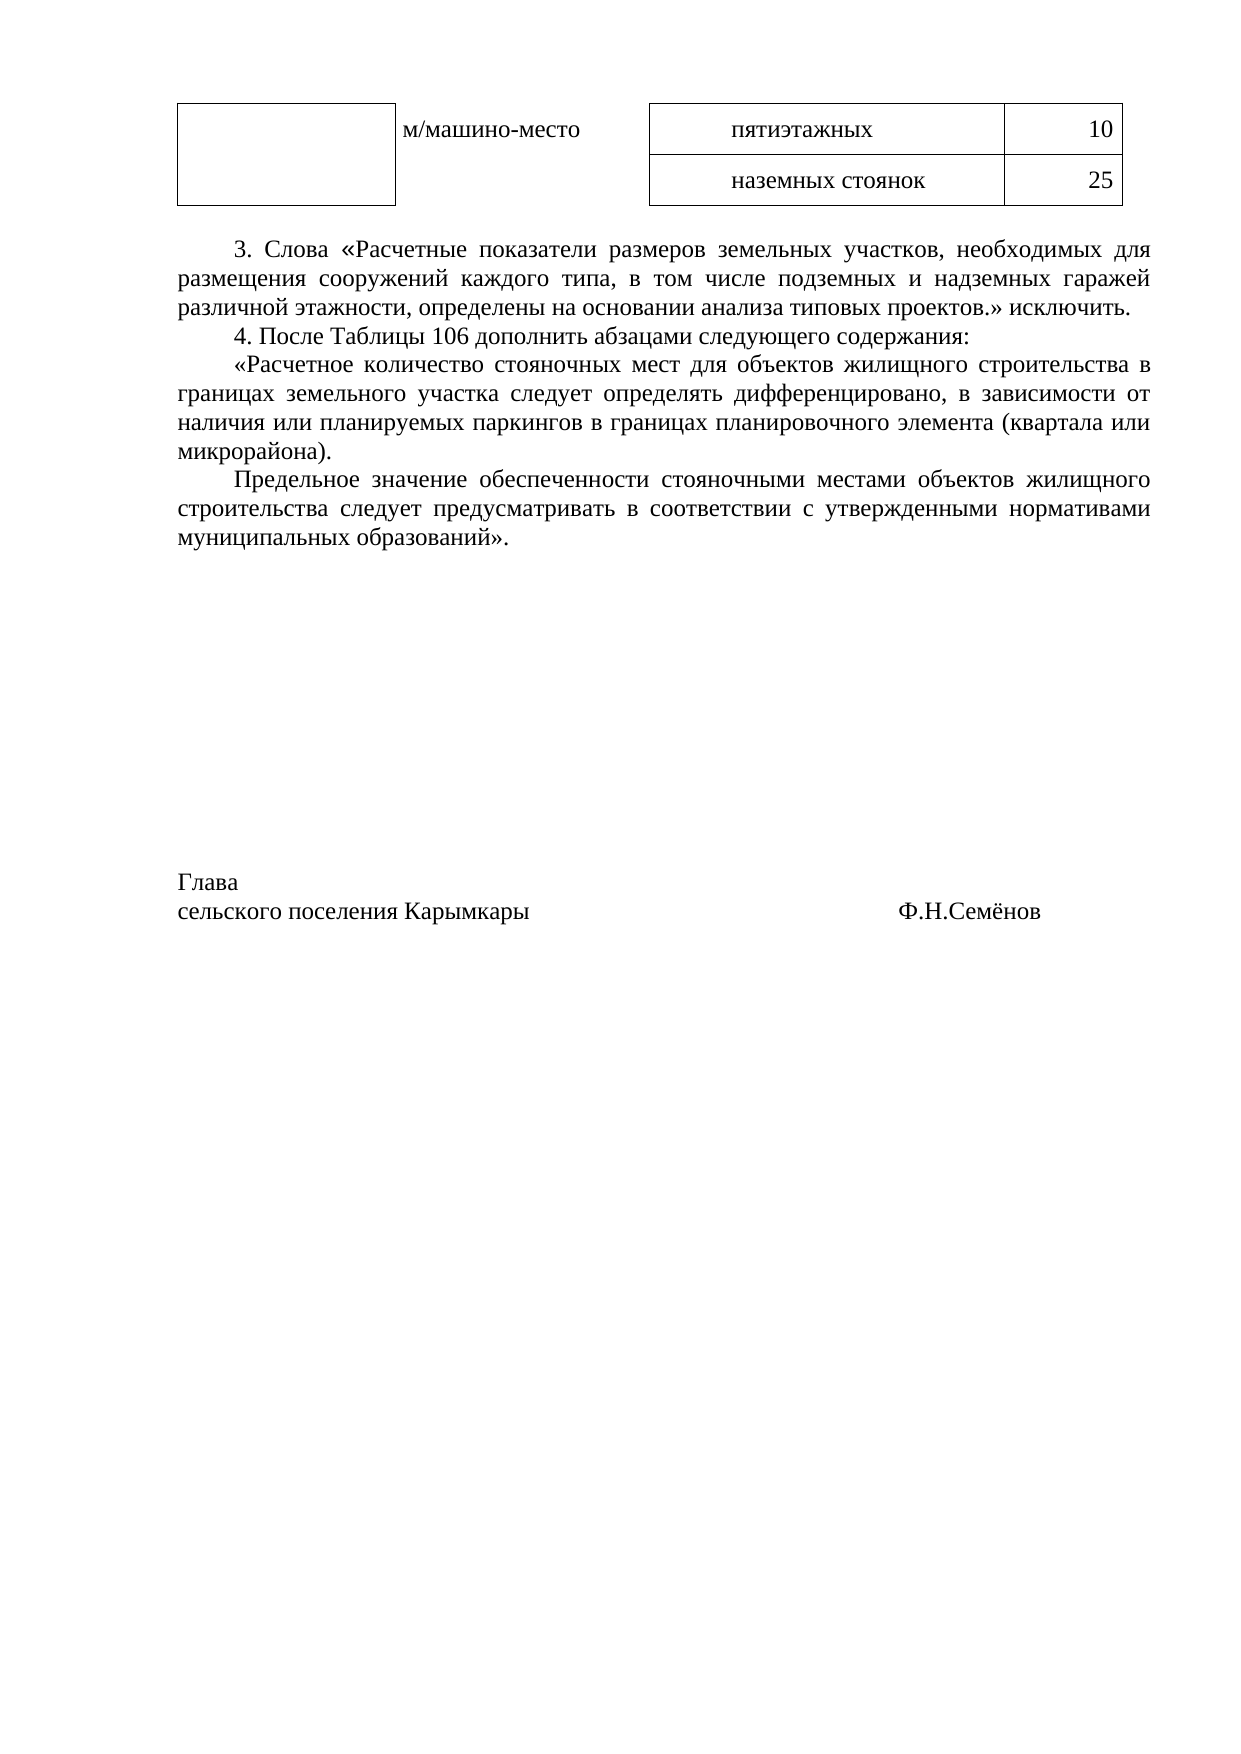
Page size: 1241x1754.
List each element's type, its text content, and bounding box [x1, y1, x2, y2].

text Глава [177, 867, 1152, 896]
text сельского поселения Карымкары Ф.Н.Семёнов [177, 896, 1152, 924]
text Предельное значение обеспеченности стояночными местами объектов жилищного строительства следует предусматривать в соответствии с утвержденными нормативами муниципальных образований». [177, 464, 1152, 551]
table_cell пятиэтажных [650, 104, 1004, 153]
table_cell 10 [1005, 104, 1122, 153]
table_cell наземных стоянок [650, 155, 1004, 204]
table_cell 25 [1005, 155, 1122, 204]
text «Расчетное количество стояночных мест для объектов жилищного строительства в границах земельного участка следует определять дифференцировано, в зависимости от наличия или планируемых паркингов в границах планировочного элемента (квартала или микрорайона). [177, 349, 1152, 464]
text 4. После Таблицы 106 дополнить абзацами следующего содержания: [177, 321, 1152, 349]
text 3. Слова «Расчетные показатели размеров земельных участков, необходимых для размещения сооружений каждого типа, в том числе подземных и надземных гаражей различной этажности, определены на основании анализа типовых проектов.» исключить. [177, 234, 1152, 321]
